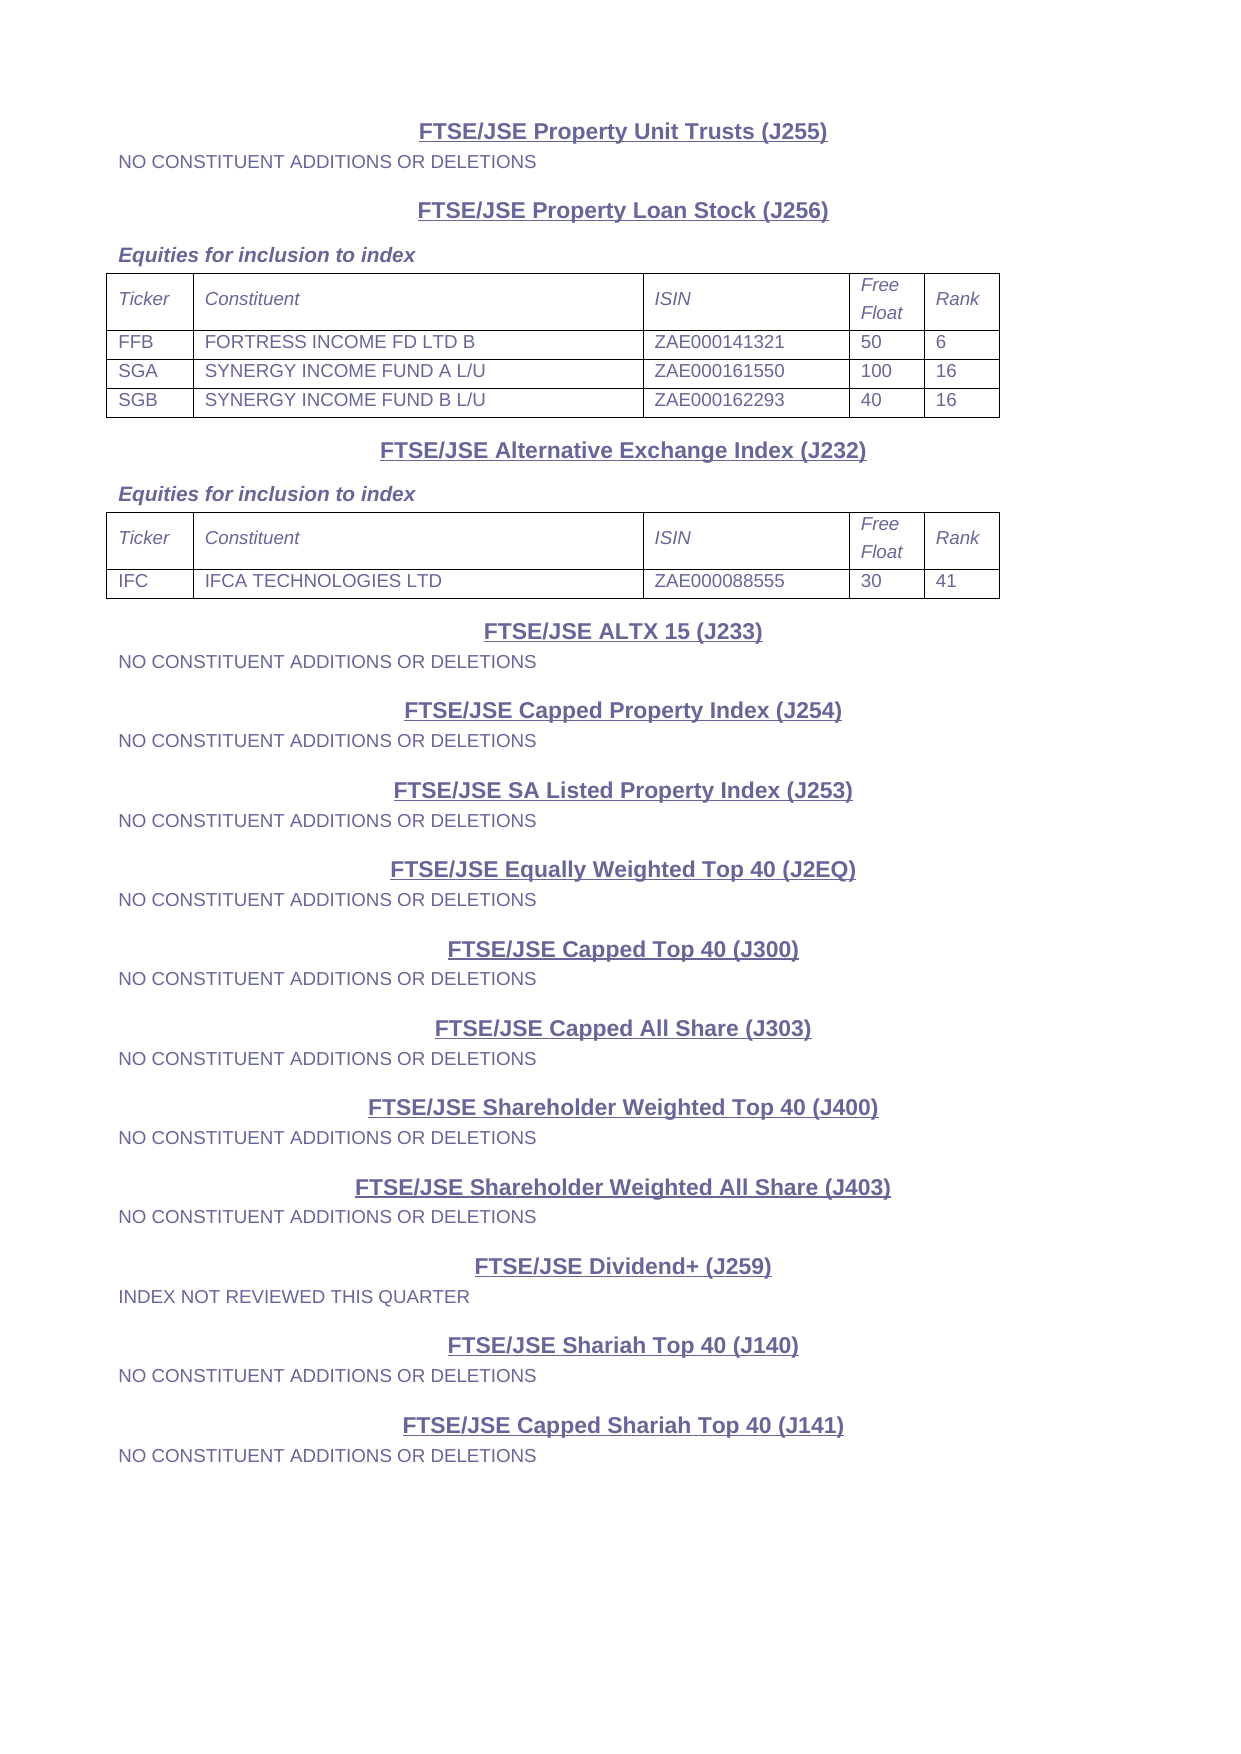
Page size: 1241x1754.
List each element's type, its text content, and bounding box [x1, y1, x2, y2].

table_cell SYNERGY INCOME FUND B L/U [194, 389, 643, 417]
subtitle FTSE/JSE Capped Property Index (J254) [118, 697, 1128, 724]
text NO CONSTITUENT ADDITIONS OR DELETIONS [118, 1127, 1128, 1148]
subtitle FTSE/JSE Shareholder Weighted All Share (J403) [118, 1174, 1128, 1200]
subtitle FTSE/JSE Alternative Exchange Index (J232) [118, 437, 1128, 463]
table_cell 100 [850, 360, 924, 388]
table_cell 16 [925, 389, 999, 417]
table_header ISIN [644, 274, 849, 330]
table_cell ZAE000088555 [644, 570, 849, 598]
table_cell SGB [107, 389, 193, 417]
table_cell 50 [850, 331, 924, 359]
table_cell 30 [850, 570, 924, 598]
text NO CONSTITUENT ADDITIONS OR DELETIONS [118, 1365, 1128, 1387]
text INDEX NOT REVIEWED THIS QUARTER [118, 1286, 1128, 1307]
text NO CONSTITUENT ADDITIONS OR DELETIONS [118, 1444, 1128, 1466]
table_cell IFC [107, 570, 193, 598]
table_cell ZAE000162293 [644, 389, 849, 417]
subtitle FTSE/JSE Shariah Top 40 (J140) [118, 1332, 1128, 1359]
subtitle FTSE/JSE Property Loan Stock (J256) [118, 197, 1128, 224]
table_header Ticker [107, 274, 193, 330]
table_cell 41 [925, 570, 999, 598]
table_cell FORTRESS INCOME FD LTD B [194, 331, 643, 359]
subtitle FTSE/JSE Equally Weighted Top 40 (J2EQ) [118, 856, 1128, 883]
subtitle Equities for inclusion to index [118, 243, 1128, 267]
table_header Rank [925, 274, 999, 330]
subtitle FTSE/JSE Capped All Share (J303) [118, 1015, 1128, 1041]
text NO CONSTITUENT ADDITIONS OR DELETIONS [118, 968, 1128, 990]
text NO CONSTITUENT ADDITIONS OR DELETIONS [118, 889, 1128, 910]
text NO CONSTITUENT ADDITIONS OR DELETIONS [118, 1206, 1128, 1228]
table_header Free Float [850, 274, 924, 330]
table_cell 6 [925, 331, 999, 359]
table_header ISIN [644, 513, 849, 569]
subtitle FTSE/JSE Dividend+ (J259) [118, 1253, 1128, 1279]
table_header Constituent [194, 513, 643, 569]
table_header Free Float [850, 513, 924, 569]
subtitle FTSE/JSE Property Unit Trusts (J255) [118, 118, 1128, 144]
text NO CONSTITUENT ADDITIONS OR DELETIONS [118, 151, 1128, 172]
text NO CONSTITUENT ADDITIONS OR DELETIONS [118, 1048, 1128, 1069]
table_cell 40 [850, 389, 924, 417]
subtitle FTSE/JSE Shareholder Weighted Top 40 (J400) [118, 1094, 1128, 1121]
table_cell SYNERGY INCOME FUND A L/U [194, 360, 643, 388]
table_cell FFB [107, 331, 193, 359]
text NO CONSTITUENT ADDITIONS OR DELETIONS [118, 809, 1128, 831]
table_header Constituent [194, 274, 643, 330]
subtitle FTSE/JSE SA Listed Property Index (J253) [118, 777, 1128, 803]
subtitle Equities for inclusion to index [118, 482, 1128, 506]
table_cell IFCA TECHNOLOGIES LTD [194, 570, 643, 598]
table_cell 16 [925, 360, 999, 388]
table_cell ZAE000141321 [644, 331, 849, 359]
subtitle FTSE/JSE Capped Top 40 (J300) [118, 936, 1128, 962]
table_cell ZAE000161550 [644, 360, 849, 388]
table_header Ticker [107, 513, 193, 569]
table_header Rank [925, 513, 999, 569]
subtitle FTSE/JSE Capped Shariah Top 40 (J141) [118, 1412, 1128, 1438]
text NO CONSTITUENT ADDITIONS OR DELETIONS [118, 730, 1128, 752]
subtitle FTSE/JSE ALTX 15 (J233) [118, 618, 1128, 644]
table_cell SGA [107, 360, 193, 388]
text NO CONSTITUENT ADDITIONS OR DELETIONS [118, 651, 1128, 672]
